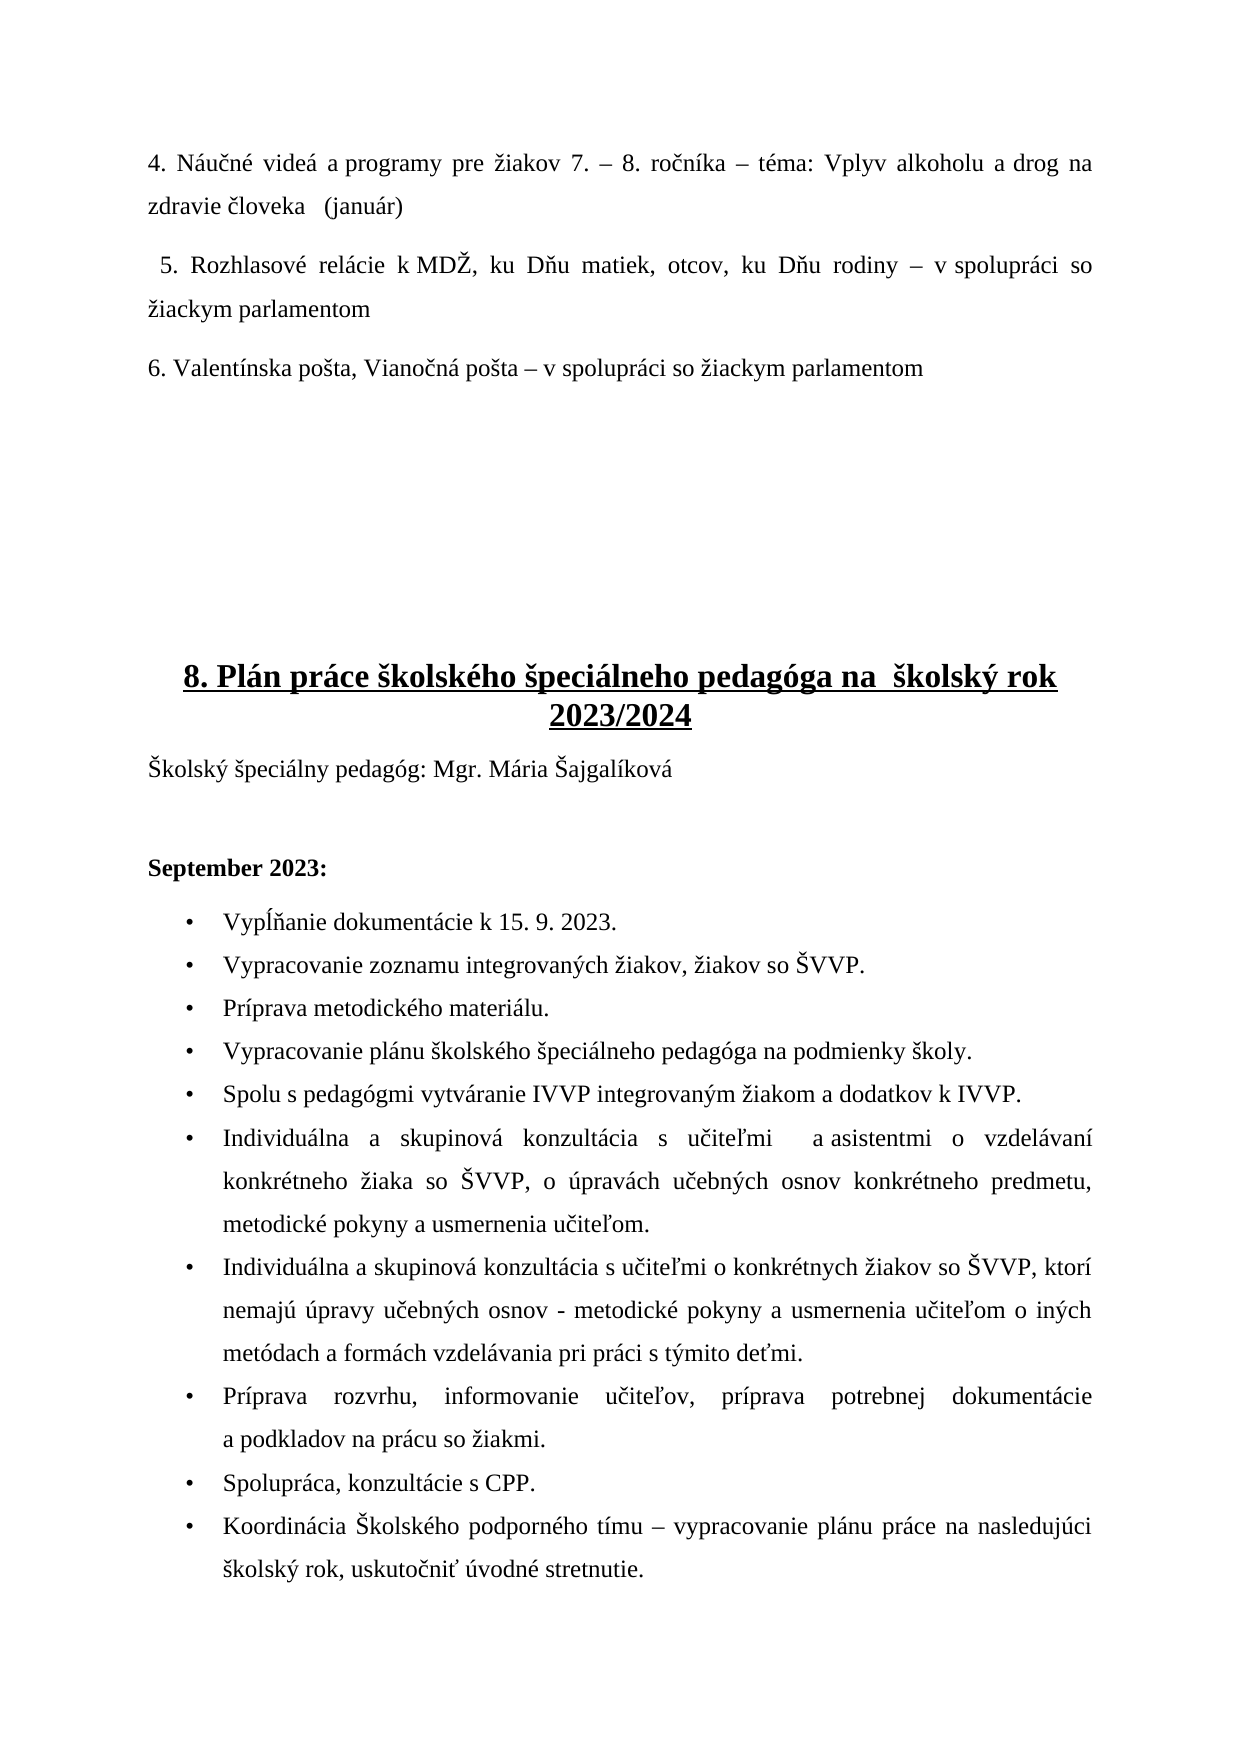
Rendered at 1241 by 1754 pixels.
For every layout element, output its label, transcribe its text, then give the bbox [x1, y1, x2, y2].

list Vypracovanie plánu školského špeciálneho pedagóga na podmienky školy. [185, 1036, 1093, 1065]
list Spolu s pedagógmi vytváranie IVVP integrovaným žiakom a dodatkov k IVVP. [185, 1079, 1093, 1108]
text 6. Valentínska pošta, Vianočná pošta – v spolupráci so žiackym parlamentom [148, 353, 1093, 382]
text Školský špeciálny pedagóg: Mgr. Mária Šajgalíková [148, 754, 1093, 783]
list Príprava metodického materiálu. [185, 993, 1093, 1022]
list Koordinácia Školského podporného tímu – vypracovanie plánu práce na nasledujúci školský rok, uskutočniť úvodné stretnutie. [185, 1511, 1093, 1583]
list Príprava rozvrhu, informovanie učiteľov, príprava potrebnej dokumentácie a podkladov na prácu so žiakmi. [185, 1381, 1093, 1453]
text September 2023: [148, 853, 1093, 882]
list Spolupráca, konzultácie s CPP. [185, 1468, 1093, 1496]
text 4. Náučné videá a programy pre žiakov 7. – 8. ročníka – téma: Vplyv alkoholu a drog na zdravie človeka (január) [148, 148, 1093, 219]
text 8. Plán práce školského špeciálneho pedagóga na školský rok 2023/2024 [148, 657, 1093, 733]
list Individuálna a skupinová konzultácia s učiteľmi o konkrétnych žiakov so ŠVVP, ktorí nemajú úpravy učebných osnov - metodické pokyny a usmernenia učiteľom o iných metódach a formách vzdelávania pri práci s týmito deťmi. [185, 1252, 1093, 1367]
list Individuálna a skupinová konzultácia s učiteľmi a asistentmi o vzdelávaní konkrétneho žiaka so ŠVVP, o úpravách učebných osnov konkrétneho predmetu, metodické pokyny a usmernenia učiteľom. [185, 1123, 1093, 1238]
list Vypĺňanie dokumentácie k 15. 9. 2023. [185, 907, 1093, 936]
list Vypracovanie zoznamu integrovaných žiakov, žiakov so ŠVVP. [185, 950, 1093, 979]
text 5. Rozhlasové relácie k MDŽ, ku Dňu matiek, otcov, ku Dňu rodiny – v spolupráci so žiackym parlamentom [148, 251, 1093, 322]
